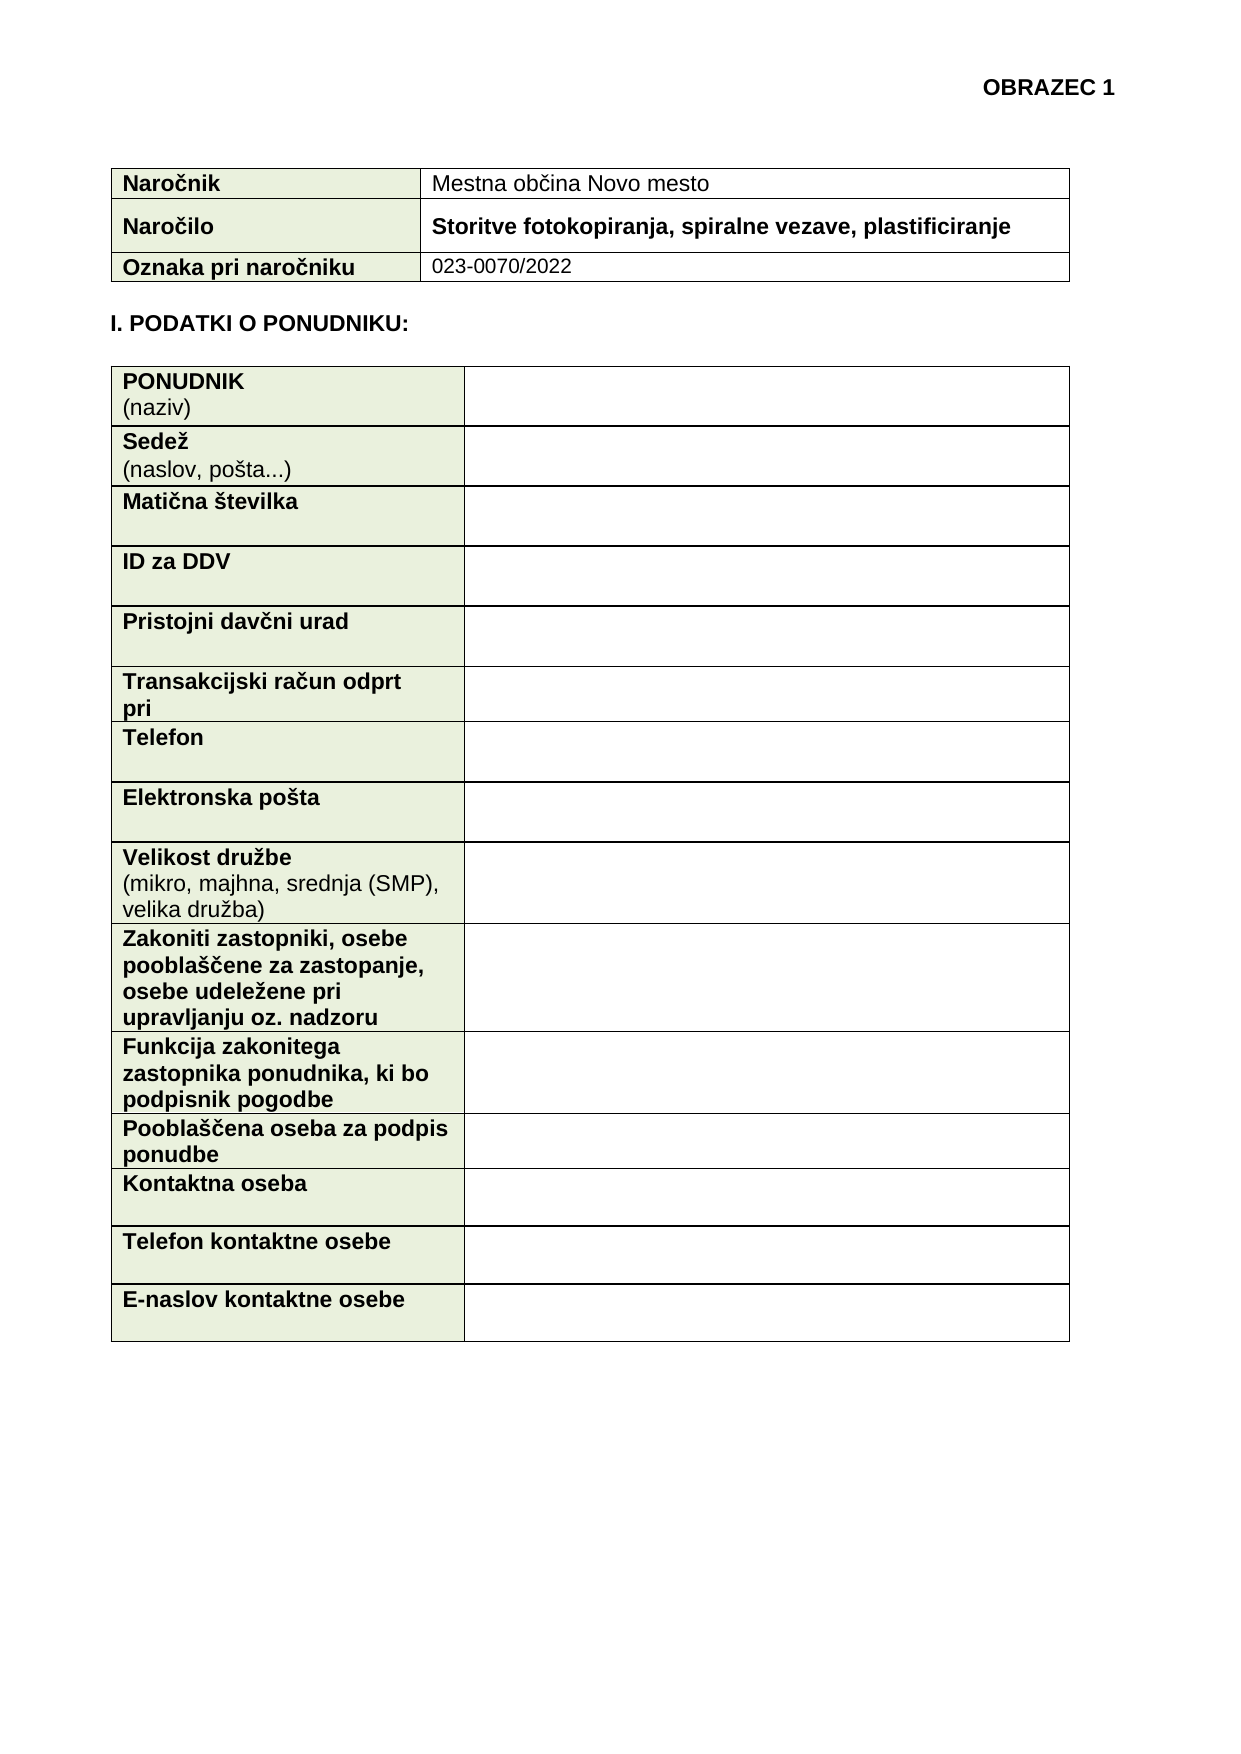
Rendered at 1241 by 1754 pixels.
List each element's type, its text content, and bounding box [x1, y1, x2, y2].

table_cell Sedež (naslov, pošta...) [112, 427, 464, 485]
table_cell Matična številka [112, 487, 464, 545]
table_cell Velikost družbe (mikro, majhna, srednja (SMP), velika družba) [112, 843, 464, 923]
table_cell Telefon kontaktne osebe [112, 1227, 464, 1283]
table_cell [465, 427, 1069, 485]
table_cell [465, 607, 1069, 666]
table_cell Naročilo [112, 199, 420, 252]
table_cell Transakcijski račun odprt pri [112, 667, 464, 721]
table_header Naročnik [112, 169, 420, 198]
table_header Mestna občina Novo mesto [421, 169, 1069, 198]
table_cell [465, 1227, 1069, 1283]
table_cell Funkcija zakonitega zastopnika ponudnika, ki bo podpisnik pogodbe [112, 1032, 464, 1112]
table_cell [465, 843, 1069, 923]
table_cell [465, 667, 1069, 721]
table_cell [465, 547, 1069, 605]
table_cell [465, 1032, 1069, 1112]
table_cell Pooblaščena oseba za podpis ponudbe [112, 1114, 464, 1168]
table_cell [465, 783, 1069, 841]
table_cell Elektronska pošta [112, 783, 464, 841]
text I. PODATKI O PONUDNIKU: [66, 310, 1115, 337]
table_cell Storitve fotokopiranja, spiralne vezave, plastificiranje [421, 199, 1069, 252]
table_cell [465, 924, 1069, 1031]
table_cell Zakoniti zastopniki, osebe pooblaščene za zastopanje, osebe udeležene pri upravljanju oz. nadzoru [112, 924, 464, 1031]
table_header PONUDNIK (naziv) [112, 367, 464, 425]
table_cell [465, 487, 1069, 545]
table_cell ID za DDV [112, 547, 464, 605]
table_cell Oznaka pri naročniku [112, 253, 420, 281]
table_cell Kontaktna oseba [112, 1169, 464, 1225]
table_cell [465, 1285, 1069, 1341]
table_header [465, 367, 1069, 425]
table_cell E-naslov kontaktne osebe [112, 1285, 464, 1341]
table_cell [465, 722, 1069, 781]
table_cell Telefon [112, 722, 464, 781]
table_cell Pristojni davčni urad [112, 607, 464, 666]
table_cell [465, 1169, 1069, 1225]
table_cell 023-0070/2022 [421, 253, 1069, 281]
table_cell [465, 1114, 1069, 1168]
